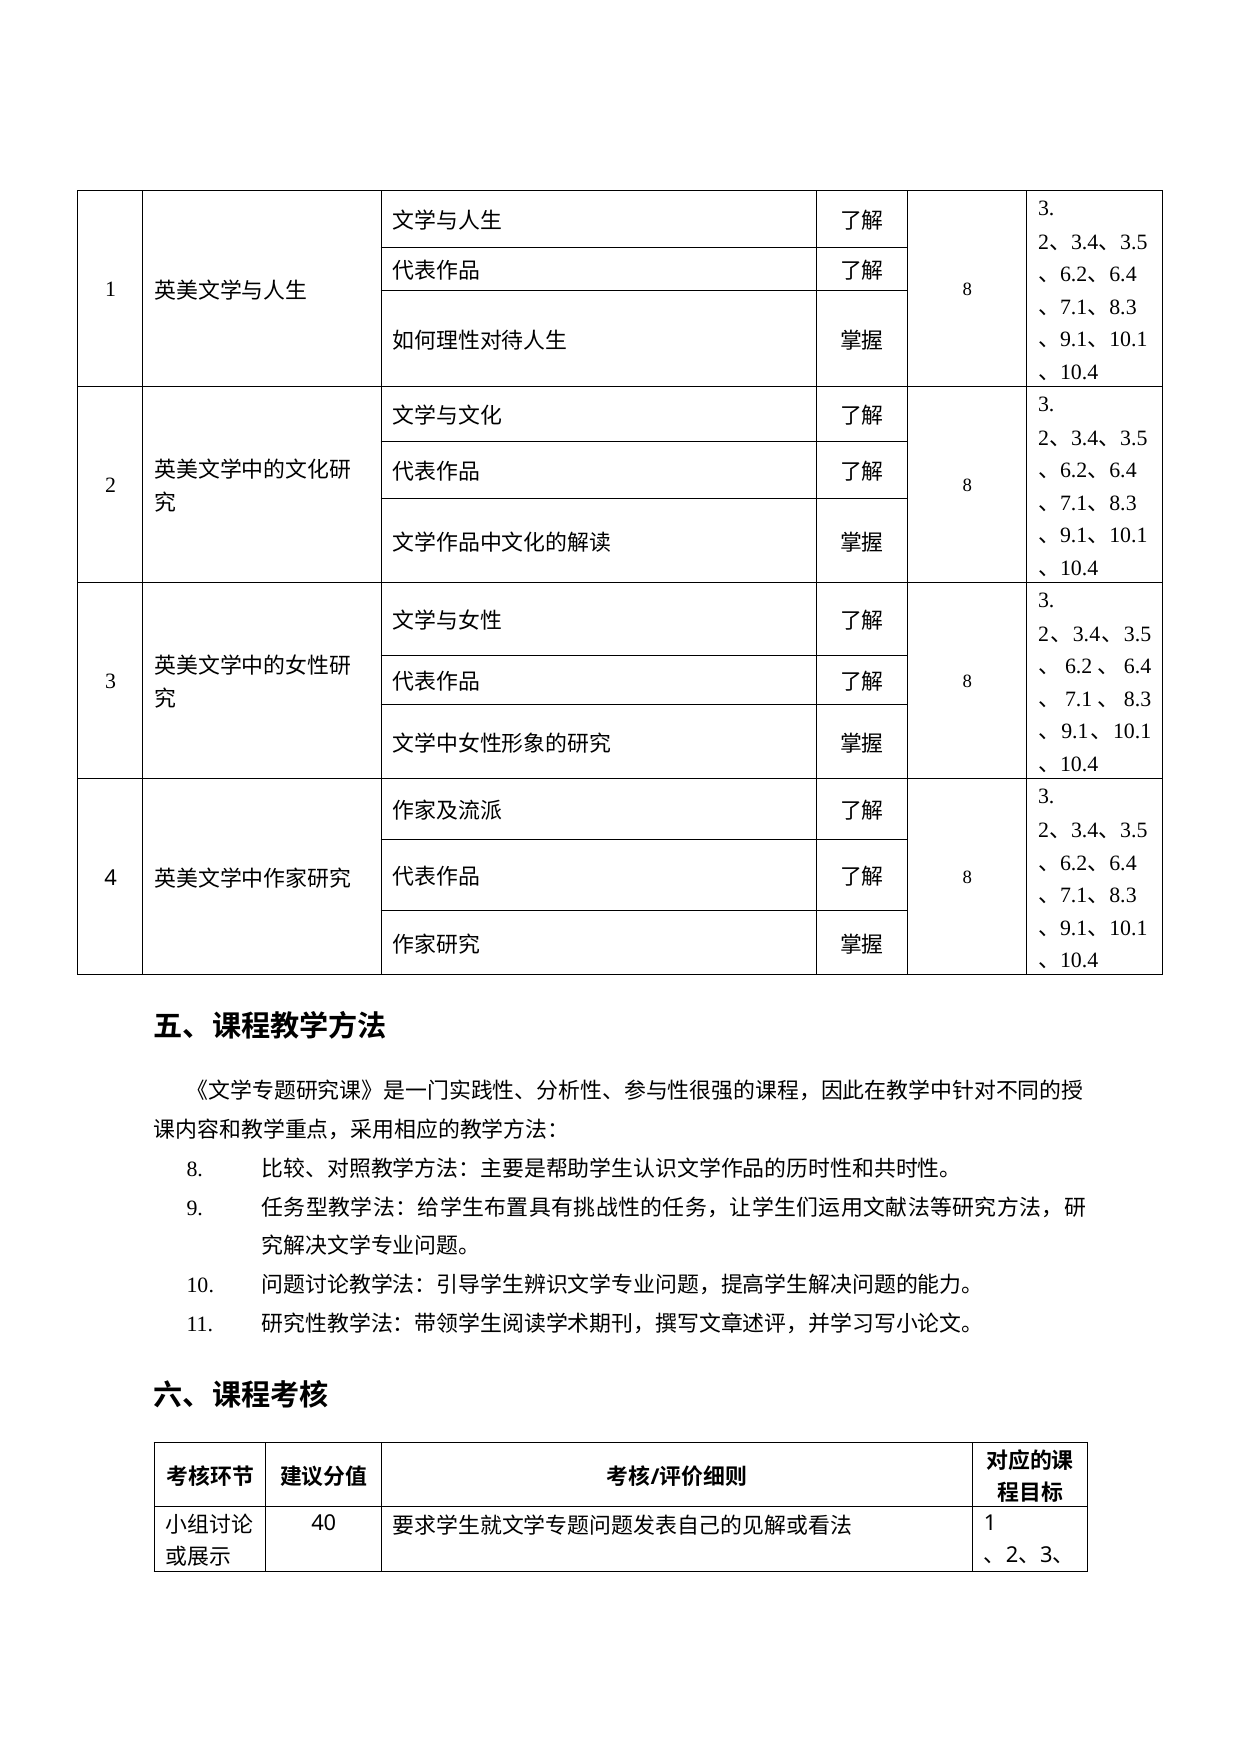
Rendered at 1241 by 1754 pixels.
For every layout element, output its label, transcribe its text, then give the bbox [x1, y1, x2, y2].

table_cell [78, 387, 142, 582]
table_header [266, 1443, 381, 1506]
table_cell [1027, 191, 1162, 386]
list 比较、对照教学方法：主要是帮助学生认识文学作品的历时性和共时性。 [186, 1150, 1087, 1183]
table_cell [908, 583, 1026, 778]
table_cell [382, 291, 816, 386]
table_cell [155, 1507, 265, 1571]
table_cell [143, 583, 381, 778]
text 六、课程考核 [153, 1361, 1087, 1426]
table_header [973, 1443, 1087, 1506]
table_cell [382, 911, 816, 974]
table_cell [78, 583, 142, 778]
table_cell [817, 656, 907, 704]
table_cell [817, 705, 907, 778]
text 五、课程教学方法 [153, 991, 1087, 1056]
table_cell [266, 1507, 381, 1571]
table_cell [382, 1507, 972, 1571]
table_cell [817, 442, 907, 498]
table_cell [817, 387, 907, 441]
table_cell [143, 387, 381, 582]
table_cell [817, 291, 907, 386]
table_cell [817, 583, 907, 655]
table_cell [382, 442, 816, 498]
list 问题讨论教学法：引导学生辨识文学专业问题，提高学生解决问题的能力。 [186, 1267, 1087, 1299]
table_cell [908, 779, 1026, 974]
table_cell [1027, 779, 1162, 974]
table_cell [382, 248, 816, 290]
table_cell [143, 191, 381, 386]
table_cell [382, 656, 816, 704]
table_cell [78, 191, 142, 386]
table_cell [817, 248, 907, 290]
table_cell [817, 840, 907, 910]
list 研究性教学法：带领学生阅读学术期刊，撰写文章述评，并学习写小论文。 [186, 1306, 1087, 1338]
list 任务型教学法：给学生布置具有挑战性的任务，让学生们运用文献法等研究方法，研究解决文学专业问题。 [186, 1189, 1087, 1261]
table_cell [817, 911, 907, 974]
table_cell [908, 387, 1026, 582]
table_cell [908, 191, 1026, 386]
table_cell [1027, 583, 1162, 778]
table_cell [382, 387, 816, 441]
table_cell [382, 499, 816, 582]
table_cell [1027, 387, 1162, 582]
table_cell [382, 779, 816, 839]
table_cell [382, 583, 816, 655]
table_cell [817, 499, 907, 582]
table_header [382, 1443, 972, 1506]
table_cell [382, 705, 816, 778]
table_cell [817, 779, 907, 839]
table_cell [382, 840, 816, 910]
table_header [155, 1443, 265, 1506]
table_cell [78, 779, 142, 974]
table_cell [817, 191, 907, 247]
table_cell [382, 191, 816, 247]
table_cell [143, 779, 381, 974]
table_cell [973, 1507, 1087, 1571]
text 《文学专题研究课》是一门实践性、分析性、参与性很强的课程，因此在教学中针对不同的授课内容和教学重点，采用相应的教学方法： [153, 1073, 1087, 1144]
